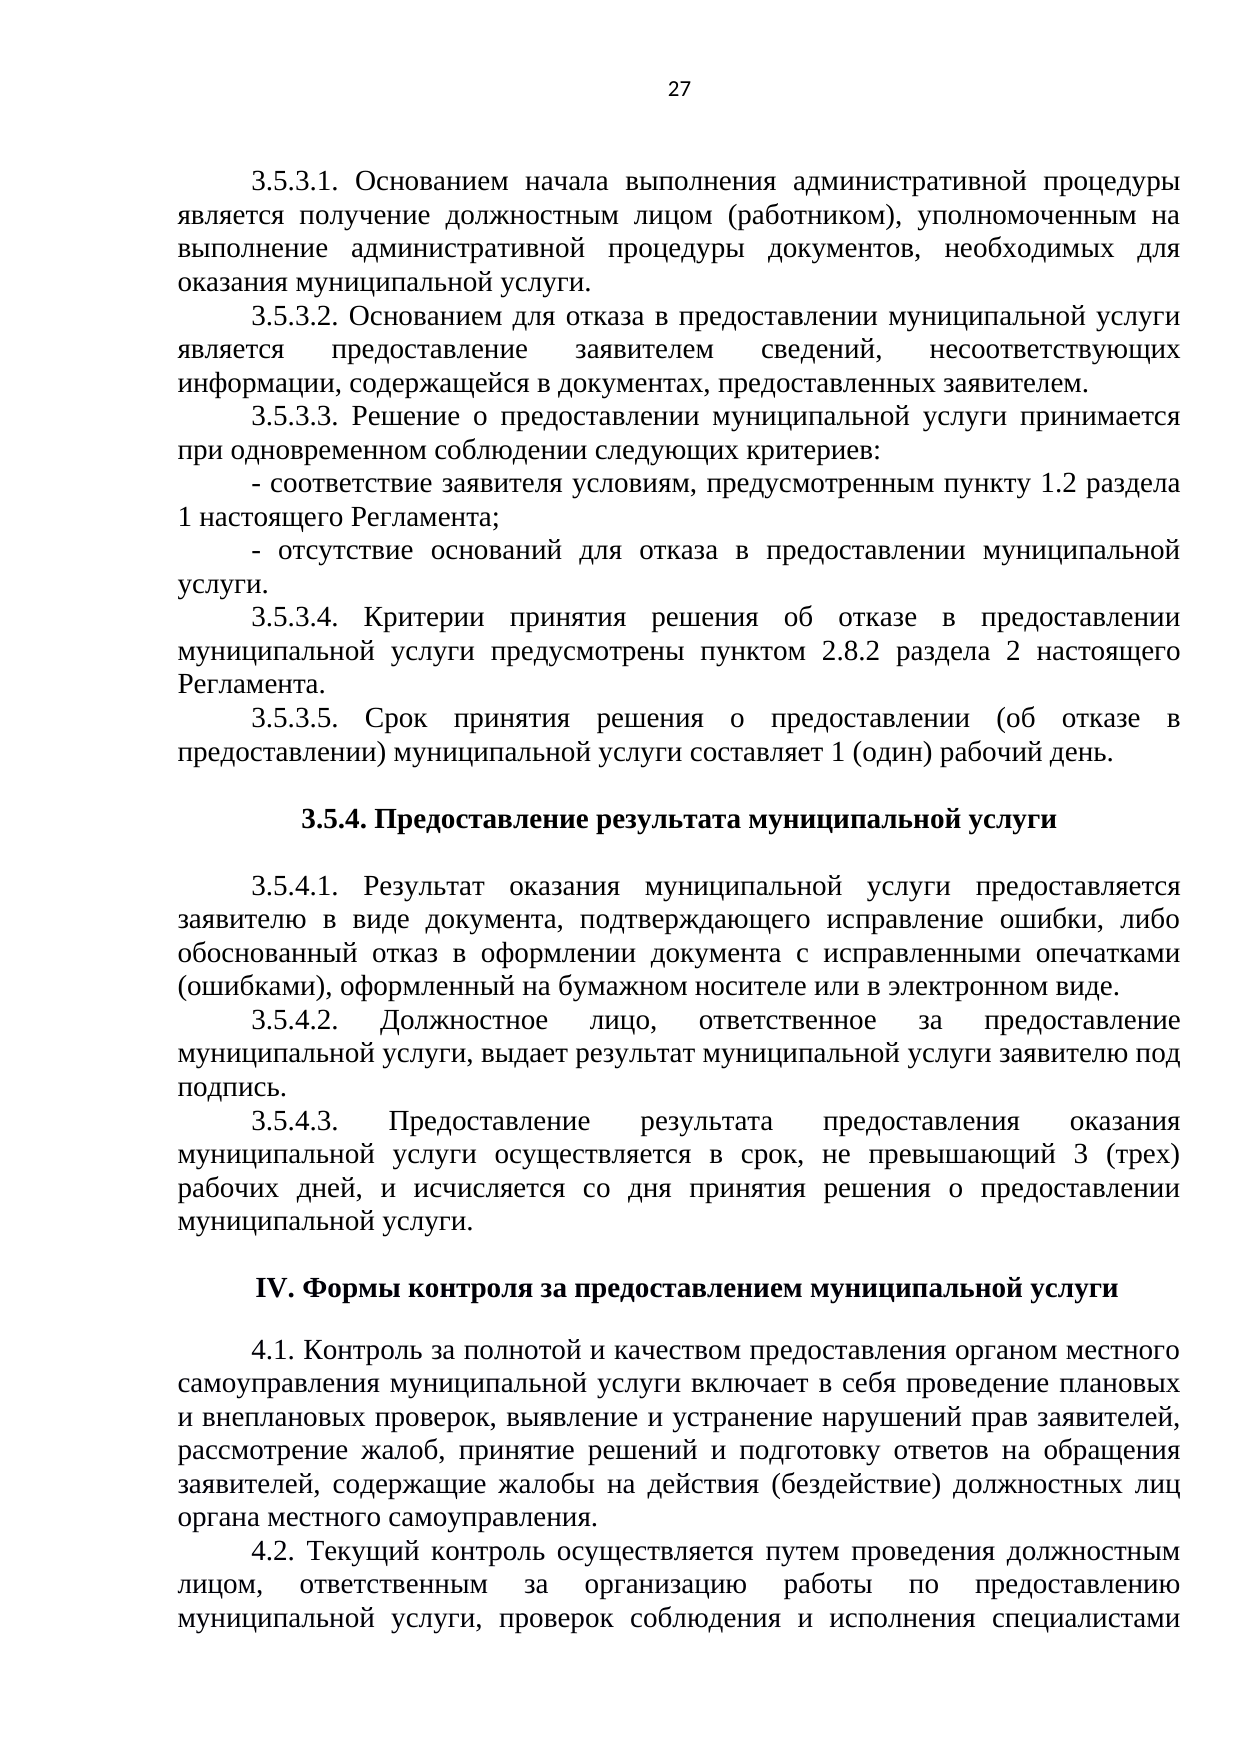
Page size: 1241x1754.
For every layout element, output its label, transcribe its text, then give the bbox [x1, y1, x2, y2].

text 3.5.3.2. Основанием для отказа в предоставлении муниципальной услуги является предоставление заявителем сведений, несоответствующих информации, содержащейся в документах, предоставленных заявителем. [177, 298, 1181, 398]
text - отсутствие оснований для отказа в предоставлении муниципальной услуги. [177, 532, 1181, 599]
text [177, 1533, 1181, 1634]
text - соответствие заявителя условиям, предусмотренным пункту 1.2 раздела 1 настоящего Регламента; [177, 465, 1181, 532]
text 3.5.3.1. Основанием начала выполнения административной процедуры является получение должностным лицом (работником), уполномоченным на выполнение административной процедуры документов, необходимых для оказания муниципальной услуги. [177, 163, 1181, 298]
text 3.5.4. Предоставление результата муниципальной услуги [177, 801, 1181, 834]
text 3.5.3.5. Срок принятия решения о предоставлении (об отказе в предоставлении) муниципальной услуги составляет 1 (один) рабочий день. [177, 700, 1181, 767]
text 3.5.4.3. Предоставление результата предоставления оказания муниципальной услуги осуществляется в срок, не превышающий 3 (трех) рабочих дней, и исчисляется со дня принятия решения о предоставлении муниципальной услуги. [177, 1103, 1181, 1237]
text 4.1. Контроль за полнотой и качеством предоставления органом местного самоуправления муниципальной услуги включает в себя проведение плановых и внеплановых проверок, выявление и устранение нарушений прав заявителей, рассмотрение жалоб, принятие решений и подготовку ответов на обращения заявителей, содержащие жалобы на действия (бездействие) должностных лиц органа местного самоуправления. [177, 1332, 1181, 1533]
text 3.5.4.2. Должностное лицо, ответственное за предоставление муниципальной услуги, выдает результат муниципальной услуги заявителю под подпись. [177, 1002, 1181, 1103]
text IV. Формы контроля за предоставлением муниципальной услуги [177, 1270, 1197, 1304]
text 3.5.3.3. Решение о предоставлении муниципальной услуги принимается при одновременном соблюдении следующих критериев: [177, 398, 1181, 465]
text 3.5.4.1. Результат оказания муниципальной услуги предоставляется заявителю в виде документа, подтверждающего исправление ошибки, либо обоснованный отказ в оформлении документа с исправленными опечатками (ошибками), оформленный на бумажном носителе или в электронном виде. [177, 868, 1181, 1002]
text 3.5.3.4. Критерии принятия решения об отказе в предоставлении муниципальной услуги предусмотрены пунктом 2.8.2 раздела 2 настоящего Регламента. [177, 599, 1181, 700]
